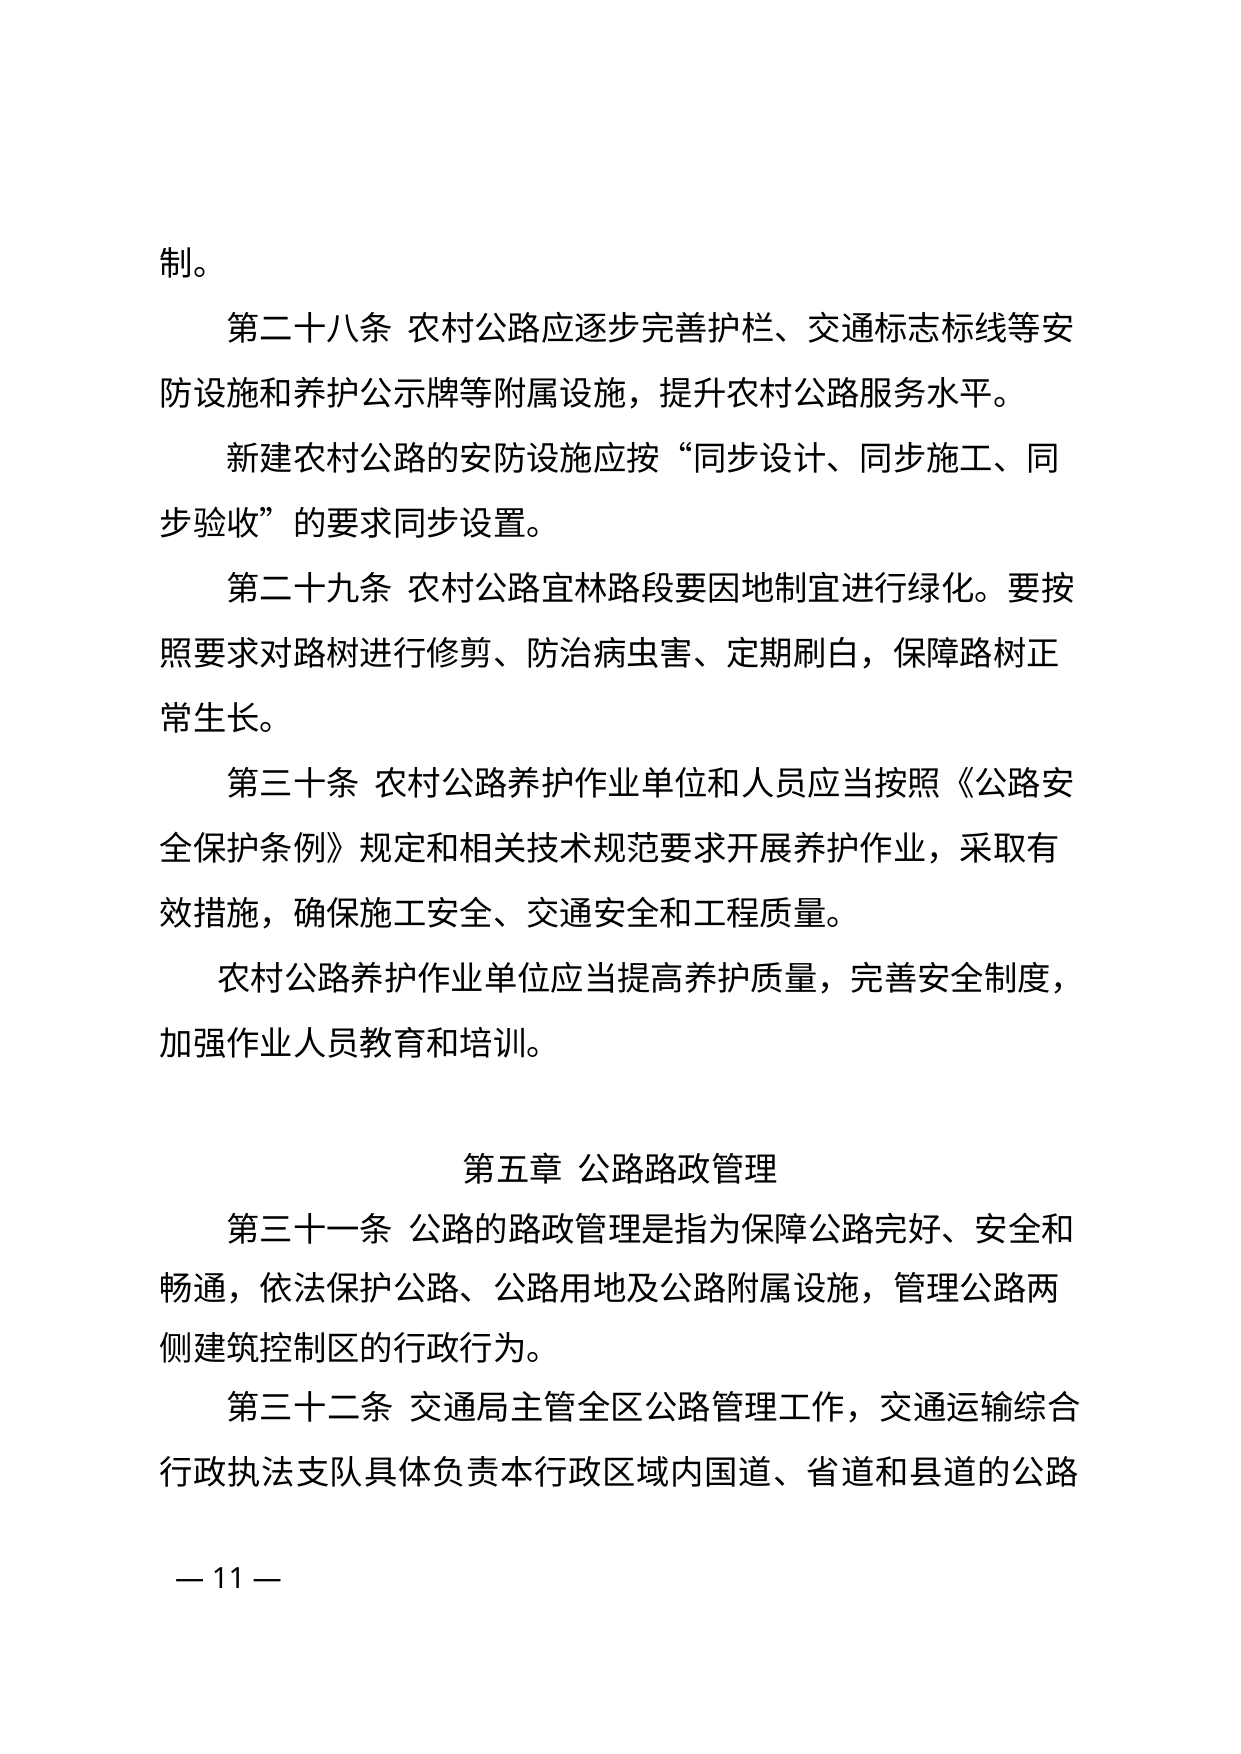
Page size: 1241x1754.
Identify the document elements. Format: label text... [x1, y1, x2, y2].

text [159, 1372, 1081, 1502]
text 第二十八条 农村公路应逐步完善护栏、交通标志标线等安防设施和养护公示牌等附属设施，提升农村公路服务水平。 [159, 293, 1081, 423]
text 第三十一条 公路的路政管理是指为保障公路完好、安全和畅通，依法保护公路、公路用地及公路附属设施，管理公路两侧建筑控制区的行政行为。 [159, 1193, 1081, 1372]
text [159, 228, 1081, 293]
text 第三十条 农村公路养护作业单位和人员应当按照《公路安全保护条例》规定和相关技术规范要求开展养护作业，采取有效措施，确保施工安全、交通安全和工程质量。 [159, 748, 1081, 943]
text 第二十九条 农村公路宜林路段要因地制宜进行绿化。要按照要求对路树进行修剪、防治病虫害、定期刷白，保障路树正常生长。 [159, 553, 1081, 748]
text 第五章 公路路政管理 [159, 1133, 1081, 1193]
text 农村公路养护作业单位应当提高养护质量，完善安全制度，加强作业人员教育和培训。 [159, 943, 1081, 1073]
text 新建农村公路的安防设施应按“同步设计、同步施工、同步验收”的要求同步设置。 [159, 423, 1081, 553]
